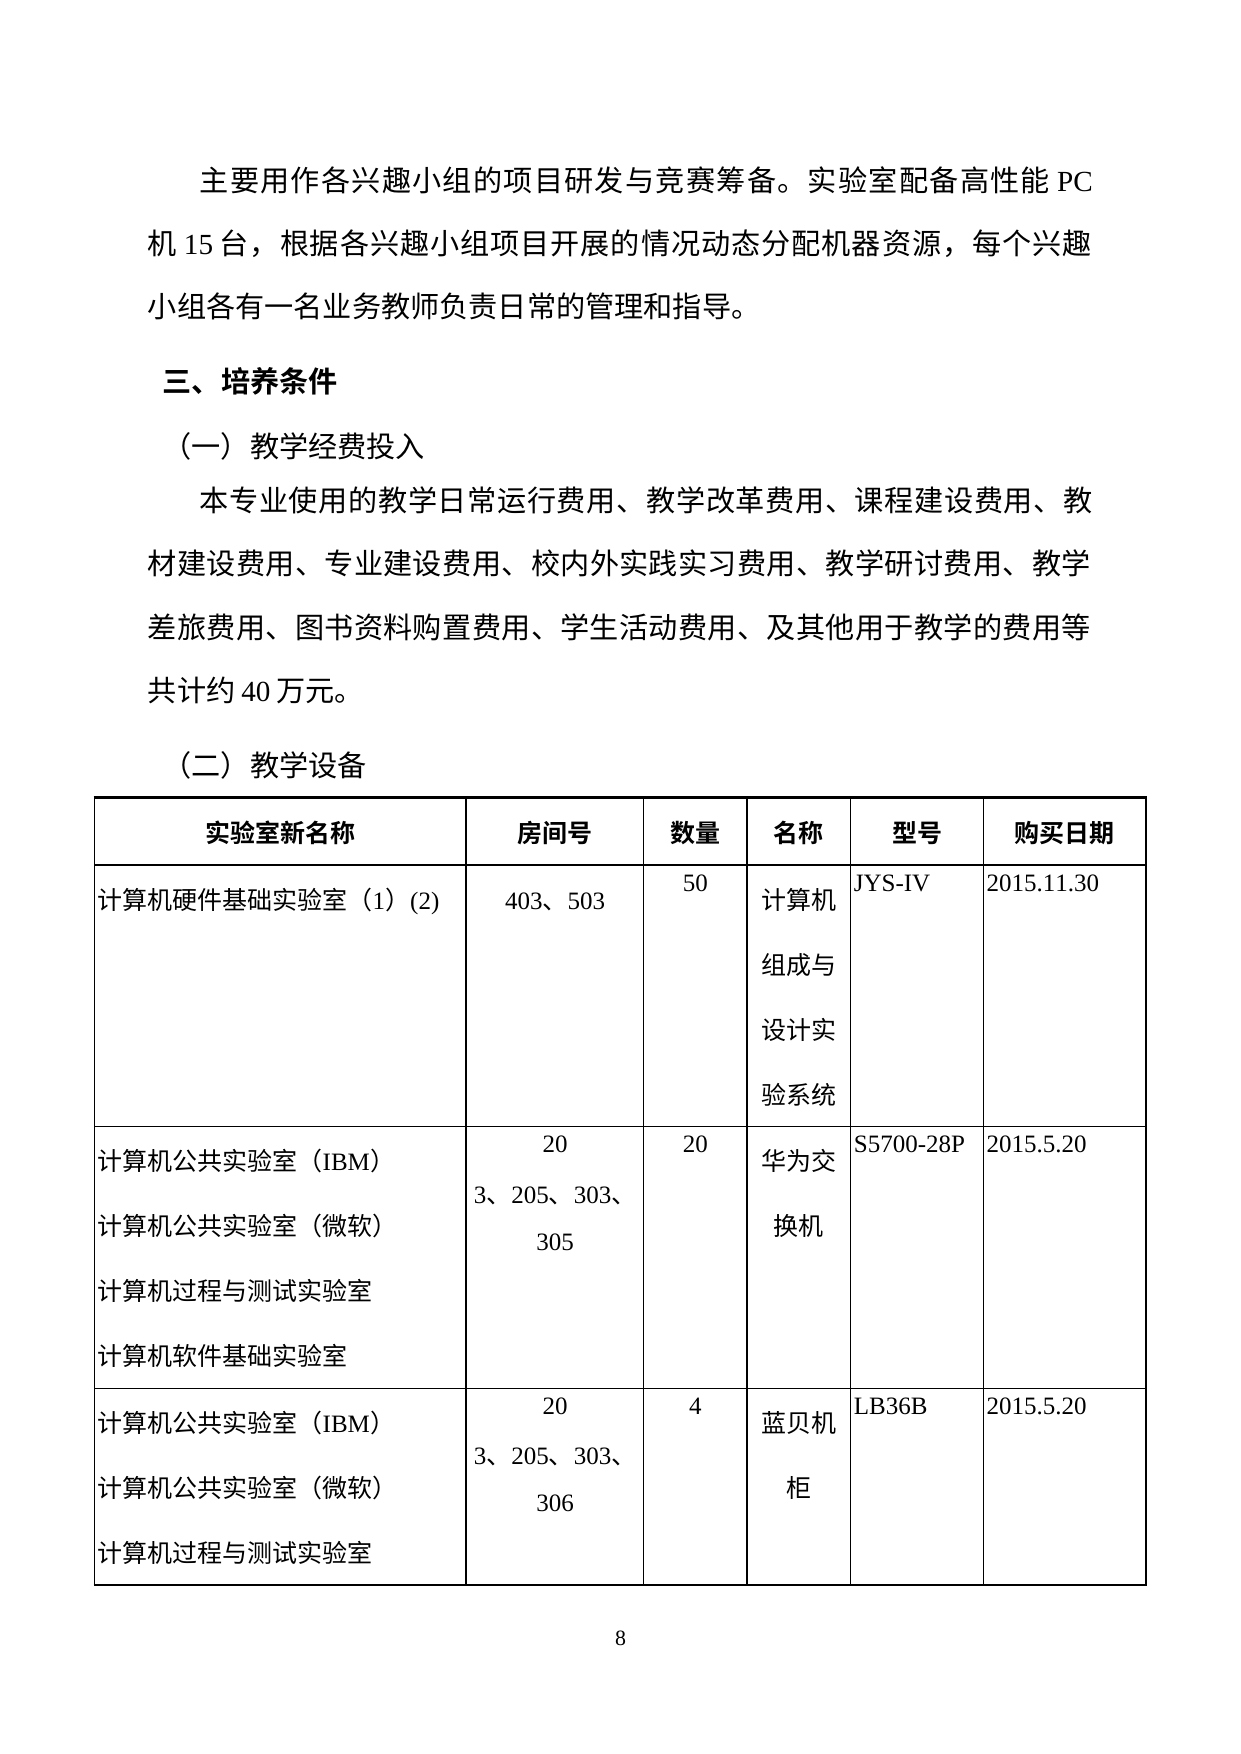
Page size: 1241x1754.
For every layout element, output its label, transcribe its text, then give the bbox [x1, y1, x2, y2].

table_cell 4 [644, 1389, 746, 1584]
table_header 型号 [851, 799, 983, 864]
table_header 名称 [748, 799, 850, 864]
text 本专业使用的教学日常运行费用、教学改革费用、课程建设费用、教材建设费用、专业建设费用、校内外实践实习费用、教学研讨费用、教学差旅费用、图书资料购置费用、学生活动费用、及其他用于教学的费用等共计约40万元。 [148, 477, 1092, 710]
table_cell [95, 1127, 465, 1387]
table_cell 华为交换机 [748, 1127, 850, 1387]
table_cell 2015.5.20 [984, 1389, 1145, 1584]
text 主要用作各兴趣小组的项目研发与竞赛筹备。实验室配备高性能PC机15台，根据各兴趣小组项目开展的情况动态分配机器资源，每个兴趣小组各有一名业务教师负责日常的管理和指导。 [148, 157, 1092, 326]
table_cell 2015.5.20 [984, 1127, 1145, 1387]
table_cell 50 [644, 866, 746, 1126]
table_header 购买日期 [984, 799, 1145, 864]
table_cell 203、205、303、305 [467, 1127, 643, 1387]
table_cell 计算机硬件基础实验室（1）(2) [95, 866, 465, 1126]
table_header 实验室新名称 [95, 799, 465, 864]
text （二）教学设备 [148, 731, 1092, 796]
text （一）教学经费投入 [148, 412, 1092, 477]
table_header 房间号 [467, 799, 643, 864]
table_cell 403、503 [467, 866, 643, 1126]
table_cell S5700-28P [851, 1127, 983, 1387]
table_header 数量 [644, 799, 746, 864]
table_cell LB36B [851, 1389, 983, 1584]
table_cell 203、205、303、306 [467, 1389, 643, 1584]
table_cell 计算机组成与设计实验系统 [748, 866, 850, 1126]
text 三、培养条件 [148, 347, 1092, 412]
table_cell 2015.11.30 [984, 866, 1145, 1126]
table_cell 20 [644, 1127, 746, 1387]
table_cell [95, 1389, 465, 1584]
table_cell JYS-IV [851, 866, 983, 1126]
table_cell 蓝贝机柜 [748, 1389, 850, 1584]
